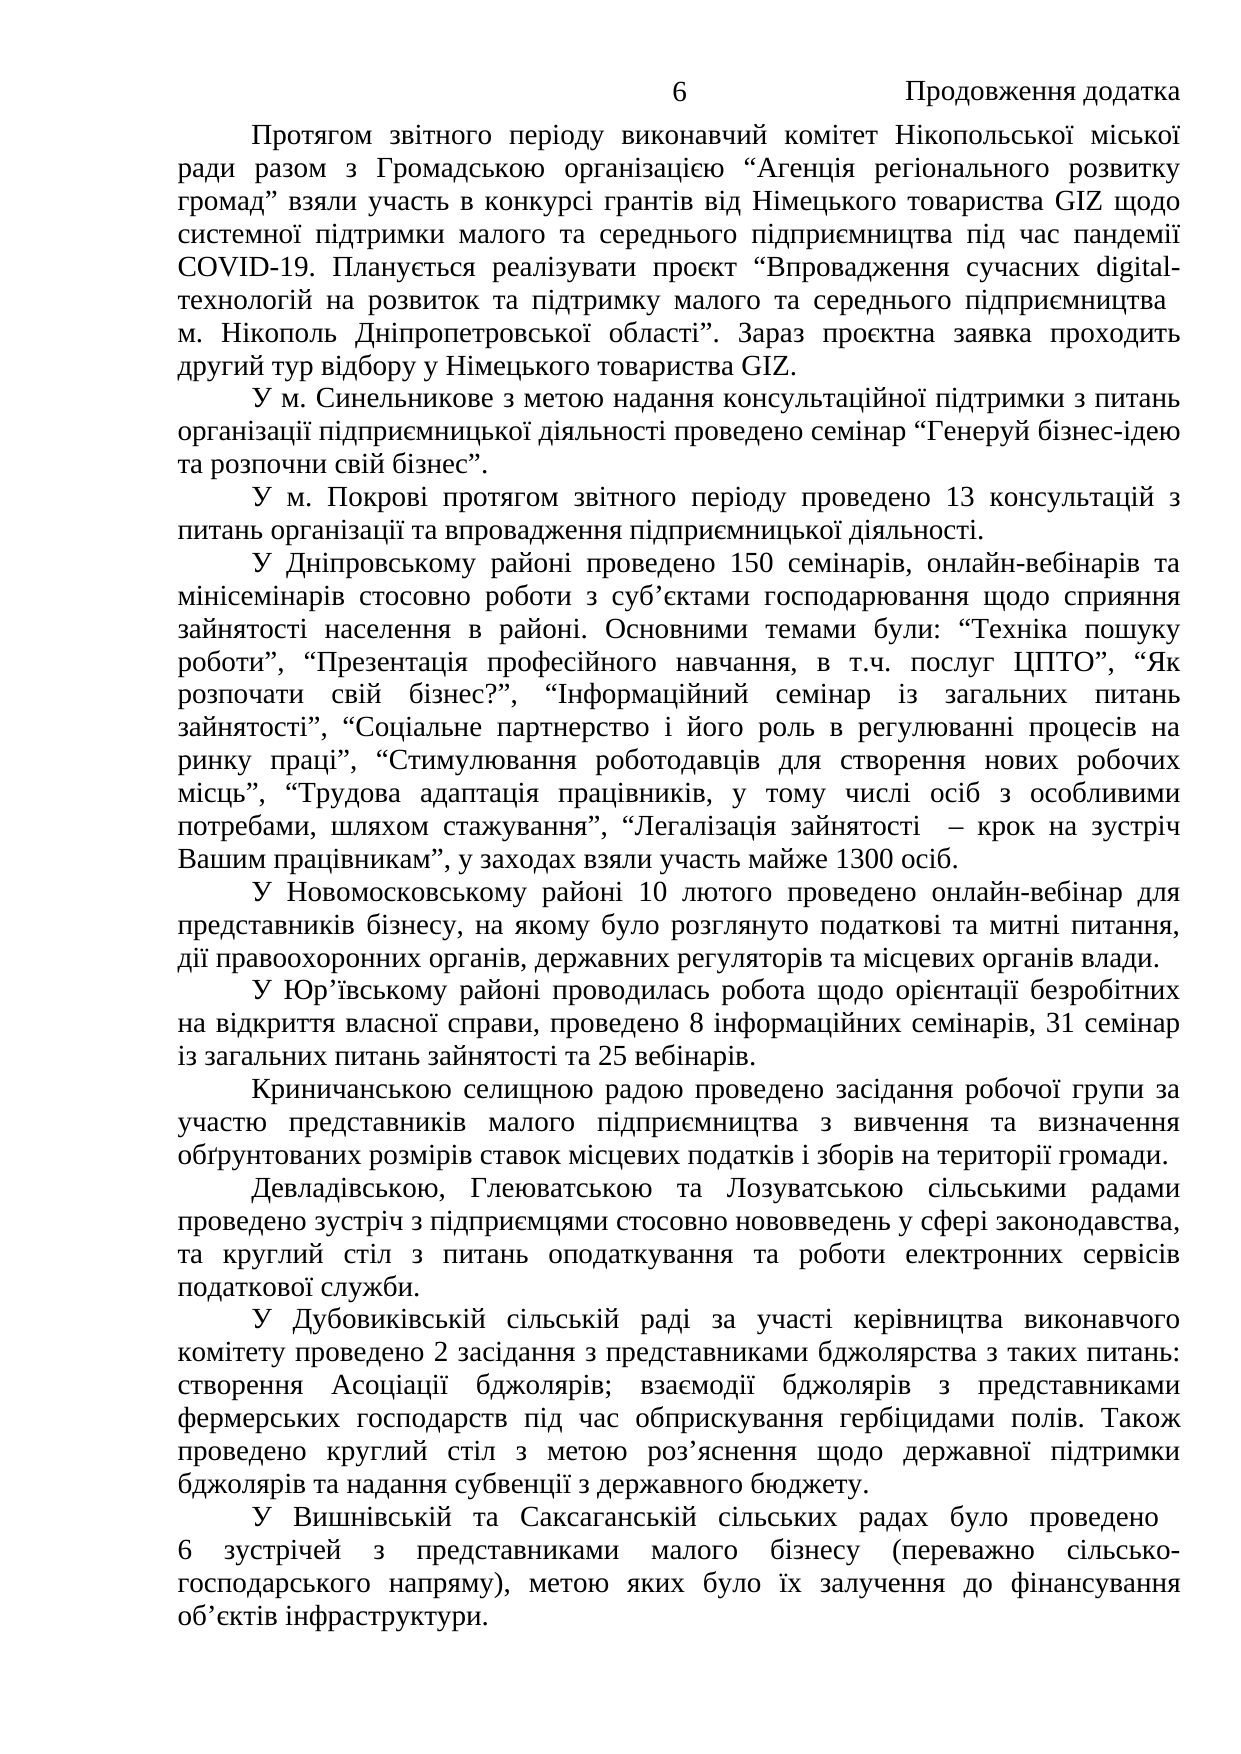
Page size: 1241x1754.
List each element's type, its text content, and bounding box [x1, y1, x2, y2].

text Криничанською селищною радою проведено засідання робочої групи за участю представників малого підприємництва з вивчення та визначення обґрунтованих розмірів ставок місцевих податків і зборів на території громади. [177, 1072, 1181, 1171]
text У Вишнівській та Саксаганській сільських радах було проведено 6 зустрічей з представниками малого бізнесу (переважно сільсько-господарського напряму), метою яких було їх залучення до фінансування об’єктів інфраструктури. [177, 1500, 1181, 1631]
text У Дніпровському районі проведено 150 семінарів, онлайн-вебінарів та мінісемінарів стосовно роботи з суб’єктами господарювання щодо сприяння зайнятості населення в районі. Основними темами були: “Техніка пошуку роботи”, “Презентація професійного навчання, в т.ч. послуг ЦПТО”, “Як розпочати свій бізнес?”, “Інформаційний семінар із загальних питань зайнятості”, “Соціальне партнерство і його роль в регулюванні процесів на ринку праці”, “Стимулювання роботодавців для створення нових робочих місць”, “Трудова адаптація працівників, у тому числі осіб з особливими потребами, шляхом стажування”, “Легалізація зайнятості – крок на зустріч Вашим працівникам”, у заходах взяли участь майже 1300 осіб. [177, 546, 1181, 875]
text У Новомосковському районі 10 лютого проведено онлайн-вебінар для представників бізнесу, на якому було розглянуто податкові та митні питання, дії правоохоронних органів, державних регуляторів та місцевих органів влади. [177, 875, 1181, 973]
text У Дубовиківській сільській раді за участі керівництва виконавчого комітету проведено 2 засідання з представниками бджолярства з таких питань: створення Асоціації бджолярів; взаємодії бджолярів з представниками фермерських господарств під час обприскування гербіцидами полів. Також проведено круглий стіл з метою роз’яснення щодо державної підтримки бджолярів та надання субвенції з державного бюджету. [177, 1302, 1181, 1500]
text Девладівською, Глеюватською та Лозуватською сільськими радами проведено зустріч з підприємцями стосовно нововведень у сфері законодавства, та круглий стіл з питань оподаткування та роботи електронних сервісів податкової служби. [177, 1171, 1181, 1302]
text Протягом звітного періоду виконавчий комітет Нікопольської міської ради разом з Громадською організацією “Агенція регіонального розвитку громад” взяли участь в конкурсі грантів від Німецького товариства GIZ щодо системної підтримки малого та середнього підприємництва під час пандемії COVID-19. Планується реалізувати проєкт “Впровадження сучасних digital-технологій на розвиток та підтримку малого та середнього підприємництва м. Нікополь Дніпропетровської області”. Зараз проєктна заявка проходить другий тур відбору у Німецького товариства GIZ. [177, 118, 1181, 381]
text У м. Покрові протягом звітного періоду проведено 13 консультацій з питань організації та впровадження підприємницької діяльності. [177, 480, 1181, 546]
text У Юр’ївському районі проводилась робота щодо орієнтації безробітних на відкриття власної справи, проведено 8 інформаційних семінарів, 31 семінар із загальних питань зайнятості та 25 вебінарів. [177, 973, 1181, 1072]
text У м. Синельникове з метою надання консультаційної підтримки з питань організації підприємницької діяльності проведено семінар “Генеруй бізнес-ідею та розпочни свій бізнес”. [177, 381, 1181, 480]
